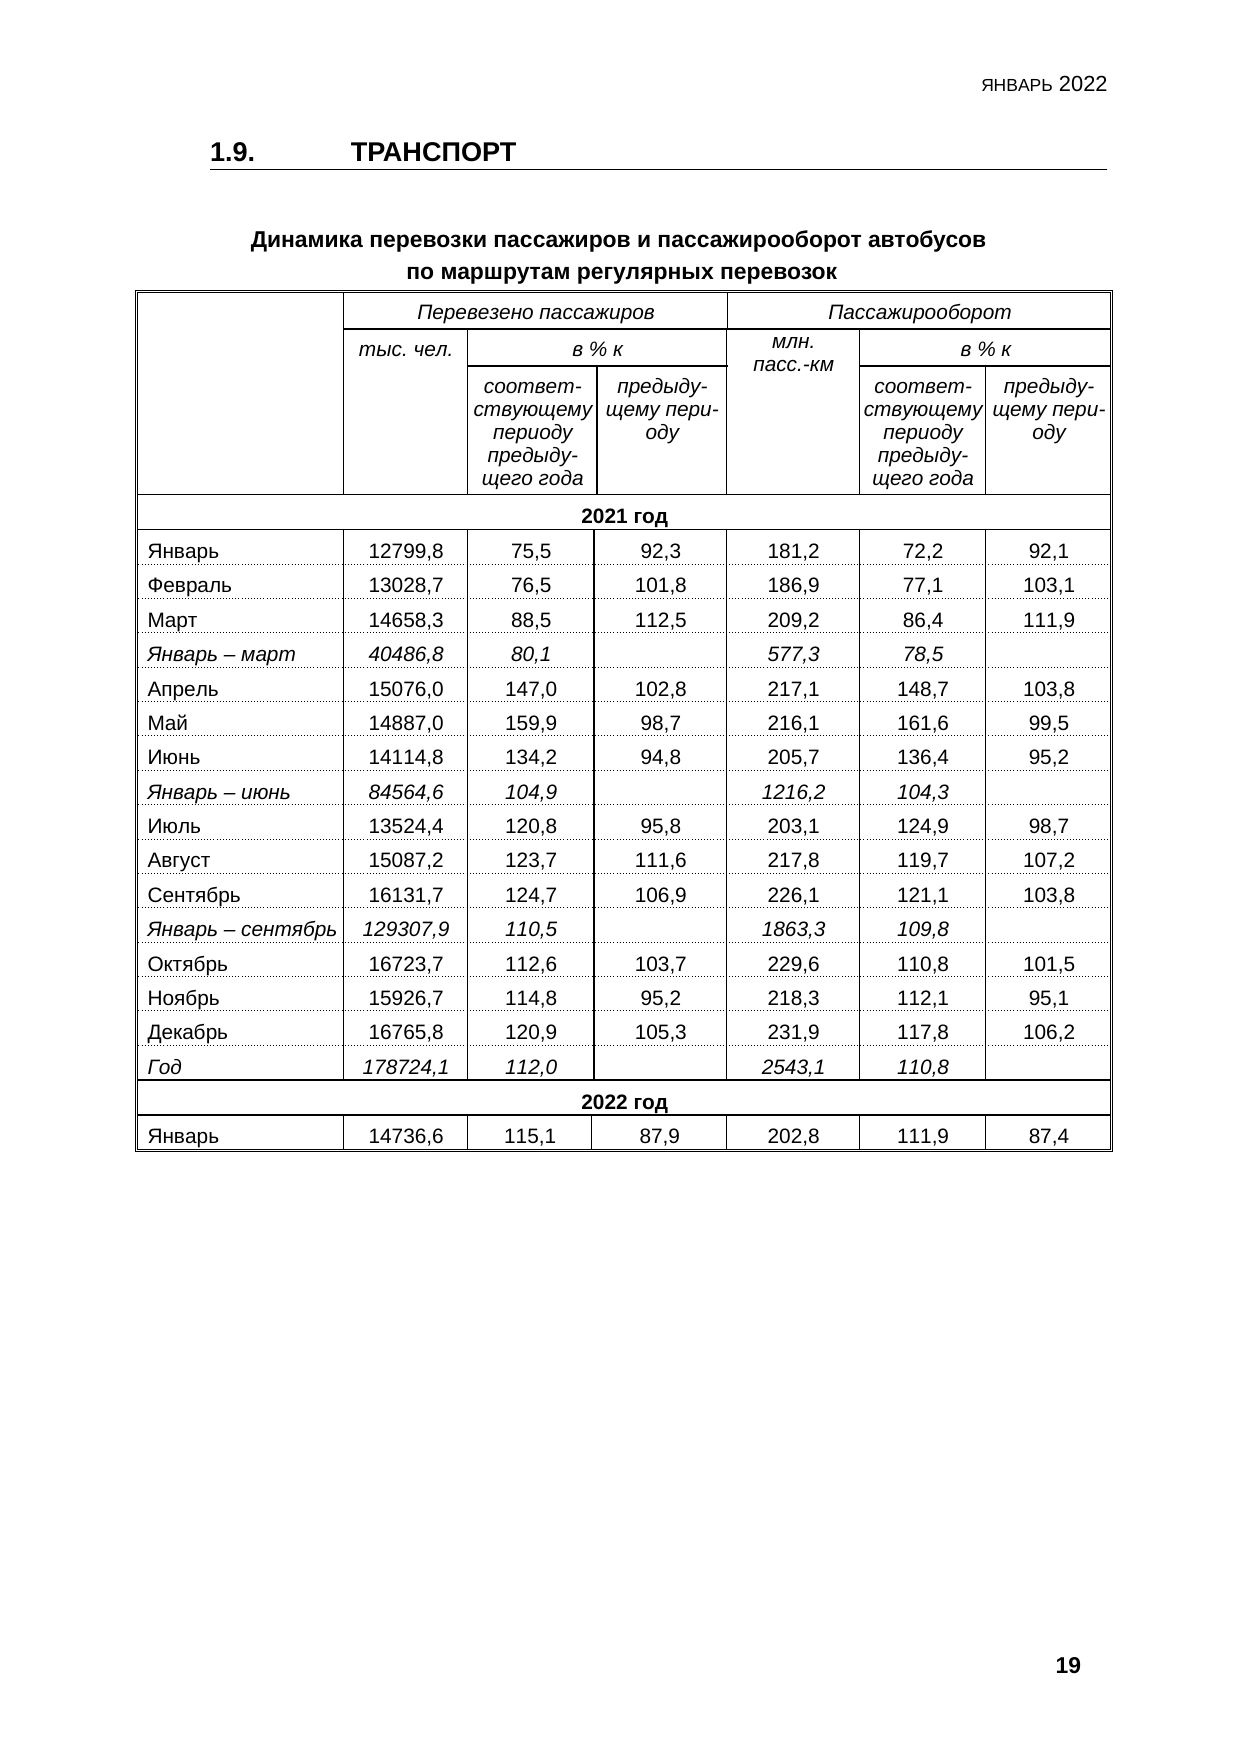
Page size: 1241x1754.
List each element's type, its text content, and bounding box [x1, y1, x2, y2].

table_cell 92,3 [595, 530, 726, 563]
table_cell соответствующему периоду предыдущего года [860, 367, 985, 494]
table_cell 129307,9 [344, 907, 467, 942]
table_cell 112,0 [468, 1045, 593, 1079]
table_cell 229,6 [727, 942, 859, 976]
table_cell 119,7 [860, 839, 985, 873]
table_cell 103,8 [986, 667, 1110, 701]
table_cell Декабрь [138, 1010, 343, 1045]
table_cell млн. пасс.-км [727, 330, 859, 494]
table_cell 124,7 [468, 873, 593, 907]
table_cell 16723,7 [344, 942, 467, 976]
table_cell 147,0 [468, 667, 593, 701]
table_cell 112,5 [595, 598, 726, 632]
table_cell предыдущему периоду [986, 367, 1110, 494]
table_cell 205,7 [727, 735, 859, 770]
table_cell 161,6 [860, 701, 985, 735]
table_cell [986, 907, 1110, 942]
table_cell 15076,0 [344, 667, 467, 701]
table_cell Ноябрь [138, 976, 343, 1010]
text Динамика перевозки пассажиров и пассажирооборот автобусов по маршрутам регулярных перевозок [136, 226, 1107, 284]
table_cell предыдущему периоду [598, 367, 726, 494]
table_cell 14887,0 [344, 701, 467, 735]
table_cell 111,9 [860, 1116, 985, 1149]
table_cell в % к [860, 330, 1110, 365]
table_cell 101,8 [595, 564, 726, 598]
table_cell 98,7 [986, 804, 1110, 838]
table_cell 80,1 [468, 632, 593, 667]
table_cell Апрель [138, 667, 343, 701]
table_cell 99,5 [986, 701, 1110, 735]
table_cell в % к [468, 330, 726, 365]
table_cell 95,1 [986, 976, 1110, 1010]
table_header Перевезено пассажиров [344, 293, 727, 328]
table_cell 114,8 [468, 976, 593, 1010]
table_cell 2543,1 [727, 1045, 859, 1079]
table_cell 178724,1 [344, 1045, 467, 1079]
table_cell 14114,8 [344, 735, 467, 770]
table_cell 16765,8 [344, 1010, 467, 1045]
table_cell 102,8 [595, 667, 726, 701]
table_cell 231,9 [727, 1010, 859, 1045]
table_cell Январь – сентябрь [138, 907, 343, 942]
table_cell Август [138, 839, 343, 873]
table_cell 110,5 [468, 907, 593, 942]
table_cell 103,7 [595, 942, 726, 976]
table_cell 216,1 [727, 701, 859, 735]
table_cell Май [138, 701, 343, 735]
table_cell Июль [138, 804, 343, 838]
table_cell 40486,8 [344, 632, 467, 667]
table_cell [986, 770, 1110, 804]
table_cell 123,7 [468, 839, 593, 873]
table_cell 1216,2 [727, 770, 859, 804]
table_cell 148,7 [860, 667, 985, 701]
table_cell 110,8 [860, 942, 985, 976]
table_cell [986, 632, 1110, 667]
table_cell 136,4 [860, 735, 985, 770]
table_cell 105,3 [595, 1010, 726, 1045]
table_cell 134,2 [468, 735, 593, 770]
table_cell Январь – март [138, 632, 343, 667]
table_cell 226,1 [727, 873, 859, 907]
table_cell Сентябрь [138, 873, 343, 907]
table_cell 202,8 [727, 1116, 859, 1149]
table_cell 14736,6 [344, 1116, 467, 1149]
table_cell Февраль [138, 564, 343, 598]
table_cell 13028,7 [344, 564, 467, 598]
table_cell [595, 907, 726, 942]
table_cell 120,8 [468, 804, 593, 838]
table_cell 88,5 [468, 598, 593, 632]
table_cell 186,9 [727, 564, 859, 598]
table_cell Июнь [138, 735, 343, 770]
table_cell [595, 1045, 726, 1079]
table_cell 124,9 [860, 804, 985, 838]
table_cell 117,8 [860, 1010, 985, 1045]
table_cell 78,5 [860, 632, 985, 667]
table_cell 15087,2 [344, 839, 467, 873]
table_cell 218,3 [727, 976, 859, 1010]
table_cell Март [138, 598, 343, 632]
table_cell Январь [138, 1116, 343, 1149]
table_cell Январь [138, 530, 343, 563]
table_cell Январь – июнь [138, 770, 343, 804]
table_cell 2022 год [138, 1081, 1110, 1114]
table_cell 104,3 [860, 770, 985, 804]
table_cell 106,2 [986, 1010, 1110, 1045]
table_cell 94,8 [595, 735, 726, 770]
table_cell тыс. чел. [344, 330, 467, 494]
table_cell 106,9 [595, 873, 726, 907]
table_cell [595, 632, 726, 667]
table_cell 12799,8 [344, 530, 467, 563]
table_cell 112,6 [468, 942, 593, 976]
table_header Пассажирооборот [728, 293, 1110, 328]
table_cell [986, 1045, 1110, 1079]
table_cell 109,8 [860, 907, 985, 942]
table_cell 101,5 [986, 942, 1110, 976]
table_cell 107,2 [986, 839, 1110, 873]
table_cell соответствующему периоду предыдущего года [468, 367, 596, 494]
table_cell 110,8 [860, 1045, 985, 1079]
table_cell 159,9 [468, 701, 593, 735]
table_cell 104,9 [468, 770, 593, 804]
table_header [138, 293, 343, 494]
table_cell 75,5 [468, 530, 593, 563]
table_cell 95,8 [595, 804, 726, 838]
table_cell Год [138, 1045, 343, 1079]
table_cell 217,8 [727, 839, 859, 873]
table_cell 95,2 [986, 735, 1110, 770]
table_cell 121,1 [860, 873, 985, 907]
table_cell 120,9 [468, 1010, 593, 1045]
table_cell 87,9 [592, 1116, 726, 1149]
table_cell 1863,3 [727, 907, 859, 942]
table_cell 16131,7 [344, 873, 467, 907]
table_cell 84564,6 [344, 770, 467, 804]
table_cell 111,9 [986, 598, 1110, 632]
table_cell 2021 год [138, 495, 1110, 529]
table_cell 217,1 [727, 667, 859, 701]
table_cell 209,2 [727, 598, 859, 632]
table_cell Октябрь [138, 942, 343, 976]
table_cell 103,8 [986, 873, 1110, 907]
table_cell 181,2 [727, 530, 859, 563]
table_cell 103,1 [986, 564, 1110, 598]
table_cell 92,1 [986, 530, 1110, 563]
table_cell 72,2 [860, 530, 985, 563]
table_cell 86,4 [860, 598, 985, 632]
table_cell 87,4 [986, 1116, 1110, 1149]
table_cell 112,1 [860, 976, 985, 1010]
table_cell 13524,4 [344, 804, 467, 838]
table_cell 95,2 [595, 976, 726, 1010]
table_cell 14658,3 [344, 598, 467, 632]
table_cell 15926,7 [344, 976, 467, 1010]
table_cell 203,1 [727, 804, 859, 838]
table_cell 111,6 [595, 839, 726, 873]
table_cell 76,5 [468, 564, 593, 598]
table_cell 98,7 [595, 701, 726, 735]
table_cell 577,3 [727, 632, 859, 667]
table_cell 77,1 [860, 564, 985, 598]
subtitle Транспорт [210, 136, 1107, 169]
table_cell [595, 770, 726, 804]
table_cell 115,1 [468, 1116, 591, 1149]
